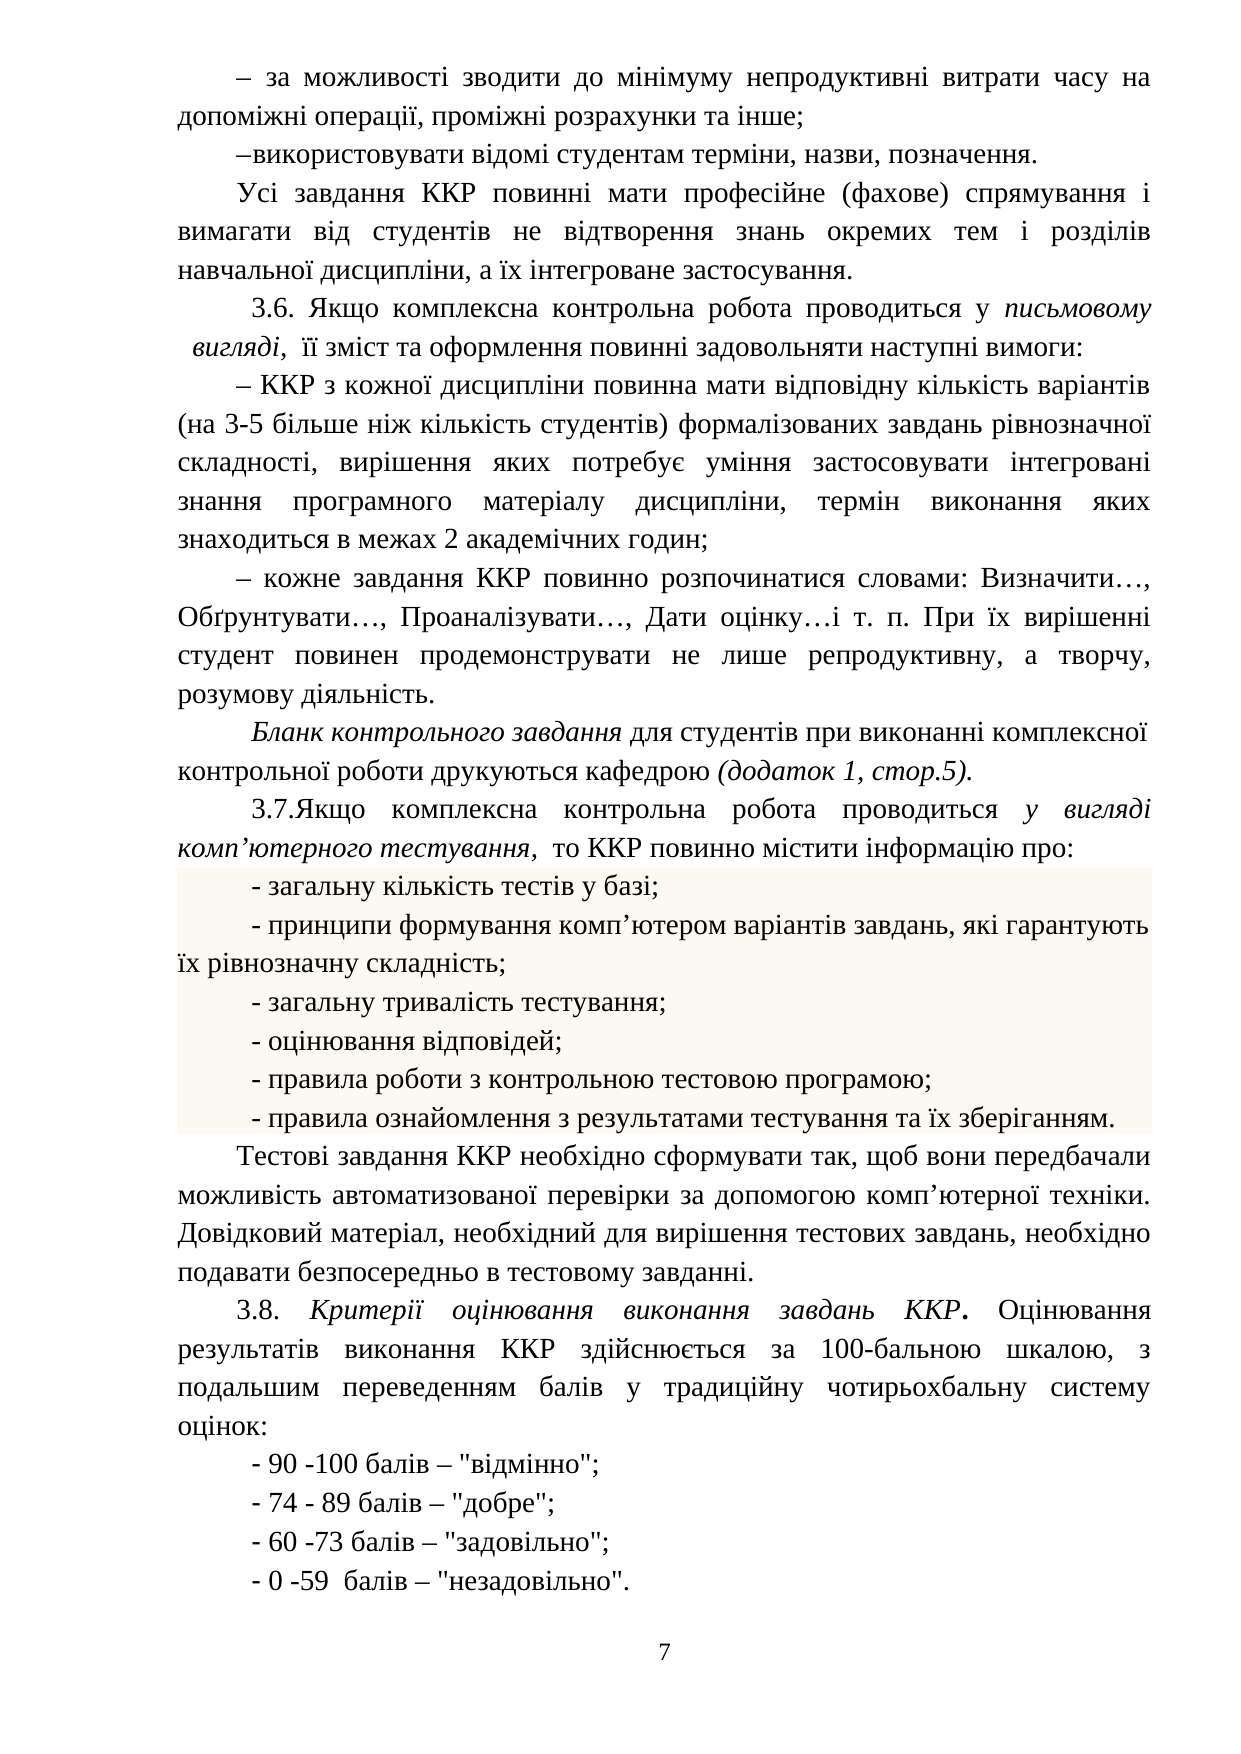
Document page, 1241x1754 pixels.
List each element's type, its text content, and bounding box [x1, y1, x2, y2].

list 74 - 89 балів – "добре"; [177, 1485, 1152, 1519]
text Бланк контрольного завдання для студентів при виконанні комплексної контрольної роботи друкуються кафедрою (додаток 1, стор.5). [177, 714, 1152, 786]
list використовувати відомі студентам терміни, назви, позначення. [177, 136, 1152, 170]
text - загальну кількість тестів у базі; [177, 868, 1152, 902]
list Якщо комплексна контрольна робота проводиться у вигляді комп’ютерного тестування, то ККР повинно містити інформацію про: [177, 791, 1152, 863]
text Тестові завдання ККР необхідно сформувати так, щоб вони передбачали можливість автоматизованої перевірки за допомогою комп’ютерної техніки. Довідковий матеріал, необхідний для вирішення тестових завдань, необхідно подавати безпосередньо в тестовому завданні. [177, 1138, 1152, 1287]
list за можливості зводити до мінімуму непродуктивні витрати часу на допоміжні операції, проміжні розрахунки та інше; [177, 59, 1152, 131]
text - оцінювання відповідей; [177, 1023, 1152, 1056]
text 3.8. Критерії оцінювання виконання завдань ККР. Оцінювання результатів виконання ККР здійснюється за 100-бальною шкалою, з подальшим переведенням балів у традиційну чотирьохбальну систему оцінок: [177, 1292, 1152, 1442]
list Якщо комплексна контрольна робота проводиться у письмовому вигляді, її зміст та оформлення повинні задовольняти наступні вимоги: [192, 290, 1152, 362]
text - загальну тривалість тестування; [177, 984, 1152, 1018]
text - правила ознайомлення з результатами тестування та їх зберіганням. [177, 1100, 1152, 1133]
text - правила роботи з контрольною тестовою програмою; [177, 1061, 1152, 1095]
list 60 -73 балів – "задовільно"; [177, 1524, 1152, 1557]
list 90 -100 балів – "відмінно"; [177, 1447, 1152, 1480]
list 0 -59 балів – "незадовільно". [177, 1562, 1152, 1596]
list кожне завдання ККР повинно розпочинатися словами: Визначити…, Обґрунтувати…, Проаналізувати…, Дати оцінку…і т. п. При їх вирішенні студент повинен продемонструвати не лише репродуктивну, а творчу, розумову діяльність. [177, 560, 1152, 709]
text - принципи формування комп’ютером варіантів завдань, які гарантують їх рівнозначну складність; [177, 907, 1152, 979]
text Усі завдання ККР повинні мати професійне (фахове) спрямування і вимагати від студентів не відтворення знань окремих тем і розділів навчальної дисципліни, а їх інтегроване застосування. [177, 175, 1152, 285]
list ККР з кожної дисципліни повинна мати відповідну кількість варіантів (на 3-5 більше ніж кількість студентів) формалізованих завдань рівнозначної складності, вирішення яких потребує уміння застосовувати інтегровані знання програмного матеріалу дисципліни, термін виконання яких знаходиться в межах 2 академічних годин; [177, 367, 1152, 555]
